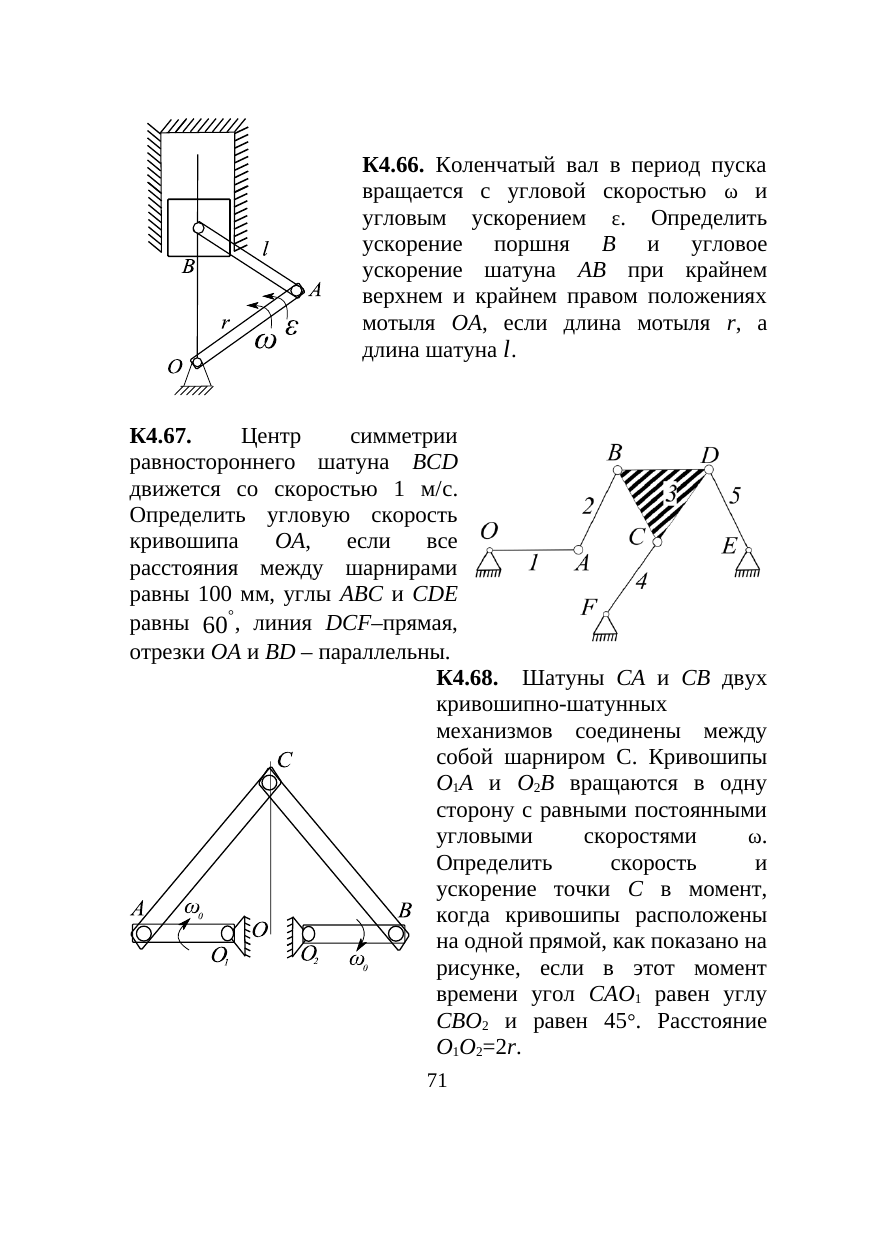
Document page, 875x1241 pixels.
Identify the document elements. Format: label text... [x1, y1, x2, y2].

table_cell [198, 257, 284, 352]
table_header [469, 422, 778, 664]
table_cell [118, 118, 234, 396]
table_cell [198, 309, 270, 363]
table_cell [204, 118, 351, 396]
picture [474, 442, 762, 644]
table_header К4.67. Центр симметрии равностороннего шатуна ВСD движется со скоростью 1 м/c. Определить угловую скорость кривошипа ОА, если все расстояния между шарнирами равны 100 мм, углы АВС и СDЕ равны , линия DCF–прямая, отрезки ОА и ВD – параллельны. [118, 422, 469, 664]
table_cell К4.68. Шатуны СА и СВ двух кривошипно-шатунных механизмов соединены между собой шарниром С. Кривошипы O1A и O2B вращаются в одну сторону с равными постоянными угловыми скоростями ω. Определить скорость и ускорение точки С в момент, когда кривошипы расположены на одной прямой, как показано на рисунке, если в этот момент времени угол САO1 равен углу СВO2 и равен 45°. Расстояние O1O2=2r. [425, 664, 778, 1059]
table_cell [118, 664, 425, 1059]
table_cell К4.66. Коленчатый вал в период пуска вращается с угловой скоростью ω и угловым ускорением ε. Определить ускорение поршня В и угловое ускорение шатуна АВ при крайнем верхнем и крайнем правом положениях мотыля ОА, если длина мотыля r, а длина шатуна . [351, 118, 778, 396]
